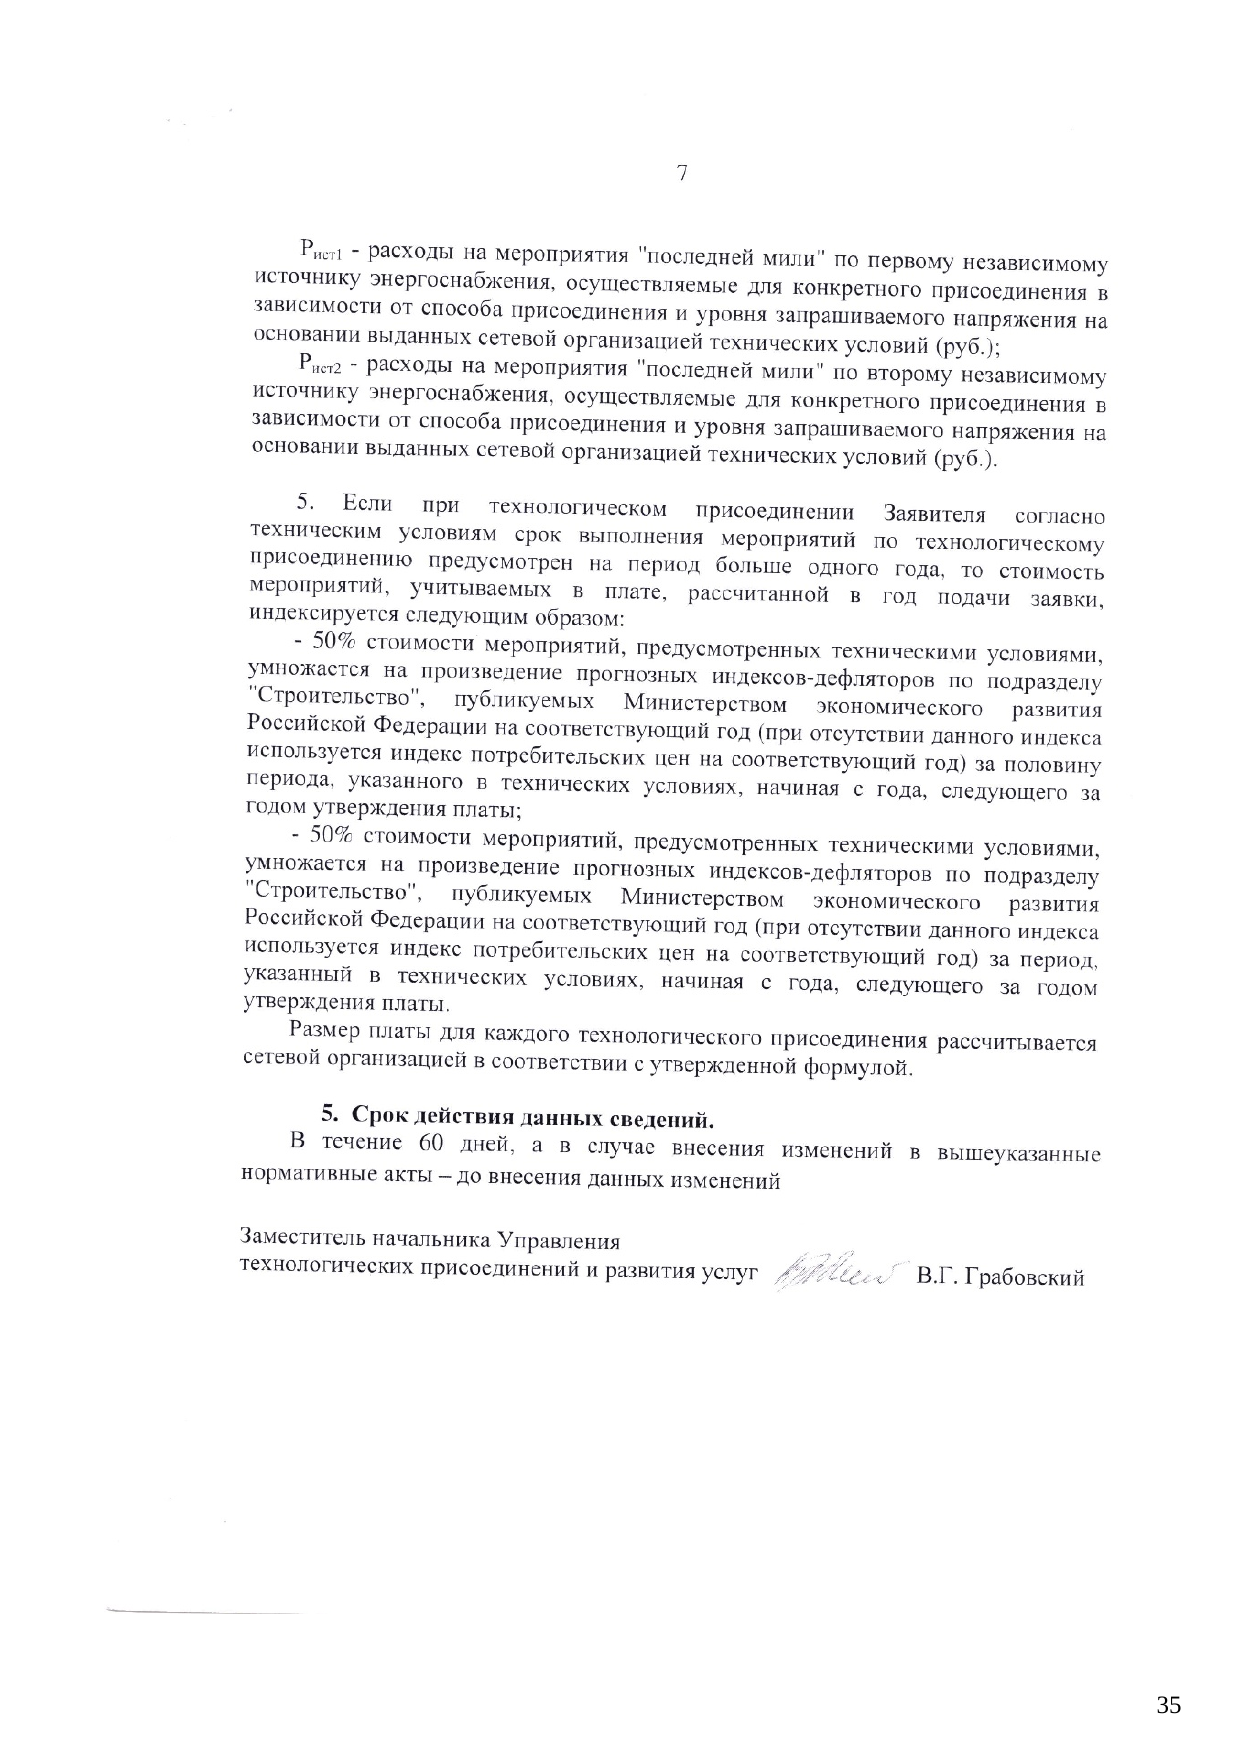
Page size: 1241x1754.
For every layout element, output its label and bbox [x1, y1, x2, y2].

picture [104, 88, 1181, 1614]
